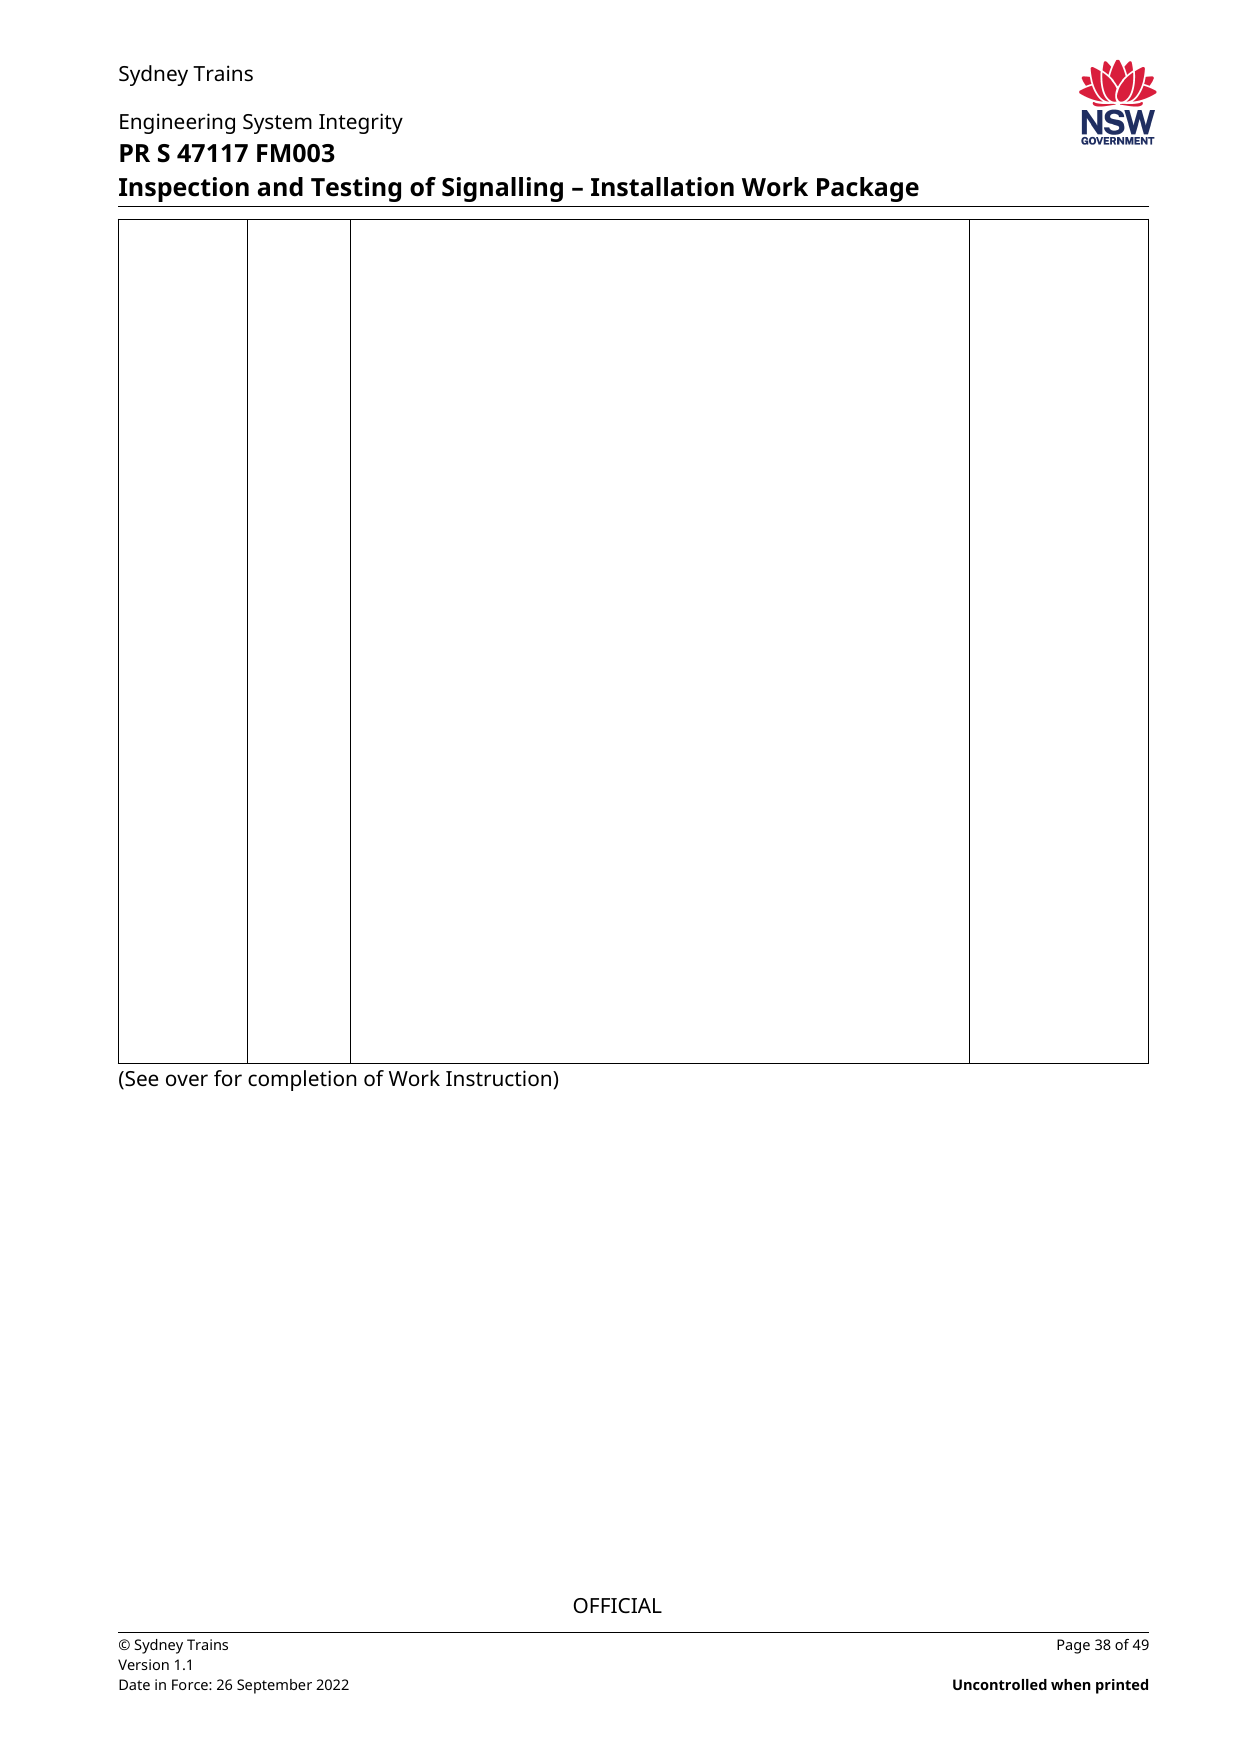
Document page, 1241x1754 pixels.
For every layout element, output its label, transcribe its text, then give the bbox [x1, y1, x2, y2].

table_cell [970, 220, 1148, 1063]
table_cell [119, 220, 247, 1063]
text (See over for completion of Work Instruction) [118, 1064, 1122, 1092]
table_cell [248, 220, 350, 1063]
table_cell [351, 220, 969, 1063]
picture [1077, 59, 1158, 146]
